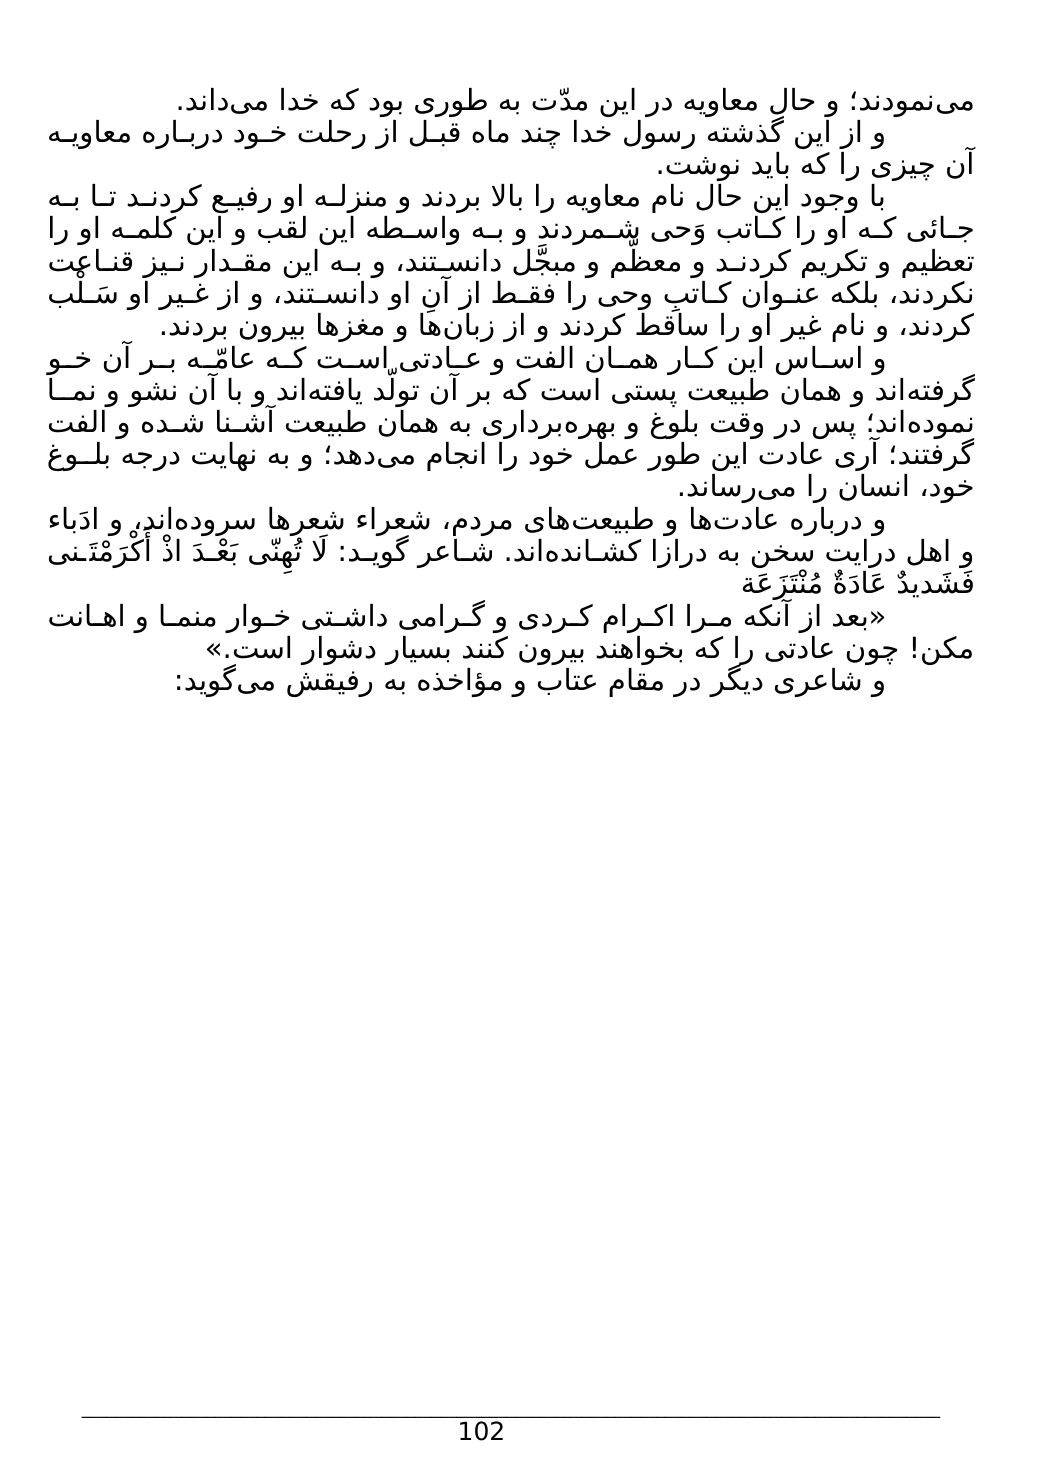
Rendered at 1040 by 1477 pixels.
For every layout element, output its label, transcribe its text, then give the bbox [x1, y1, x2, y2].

text و درباره عادت‌ها و طبیعت‌هاى مردم، شعراء شعرها سروده‌اند، و ادَباء و اهل درایت سخن به درازا کشانده‌اند. شاعر گوید: لَا تُهِنّى بَعْدَ اذْ أَکْرَمْتَنى فَشَدیدٌ عَادَةٌ مُنْتَزَعَة [47, 504, 975, 601]
text و اساس این کار همان الفت و عادتى است که عامّه بر آن خو گرفته‌اند و همان طبیعت پستى است که بر آن تولّد یافته‌اند و با آن نشو و نما نموده‌اند؛ پس در وقت بلوغ و بهره‌بردارى به همان طبیعت آشنا شده و الفت گرفتند؛ آرى عادت این طور عمل خود را انجام مى‌دهد؛ و به نهایت درجه بلوغ خود، انسان را مى‌رساند. [47, 342, 975, 504]
text با وجود این حال نام معاویه را بالا بردند و منزله او رفیع کردند تا به جائى که او را کاتب وَحى شمردند و به واسطه این لقب و این کلمه او را تعظیم و تکریم کردند و معظّم و مبجَّل دانستند، و به این مقدار نیز قناعت نکردند، بلکه عنوان کاتبِ وحى را فقط از آنِ او دانستند، و از غیر او سَلْب کردند، و نام غیر او را ساقط کردند و از زبان‌ها و مغزها بیرون بردند. [47, 181, 975, 342]
text «بعد از آنکه مرا اکرام کردى و گرامى داشتى خوار منما و اهانت مکن! چون عادتى را که بخواهند بیرون کنند بسیار دشوار است.» [47, 601, 975, 665]
text و از این گذشته رسول خدا چند ماه قبل از رحلت خود درباره معاویه آن چیزى را که باید نوشت. [47, 117, 975, 181]
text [47, 84, 975, 117]
text و شاعرى دیگر در مقام عتاب و مؤاخذه به رفیقش مى‌گوید: [47, 665, 975, 697]
